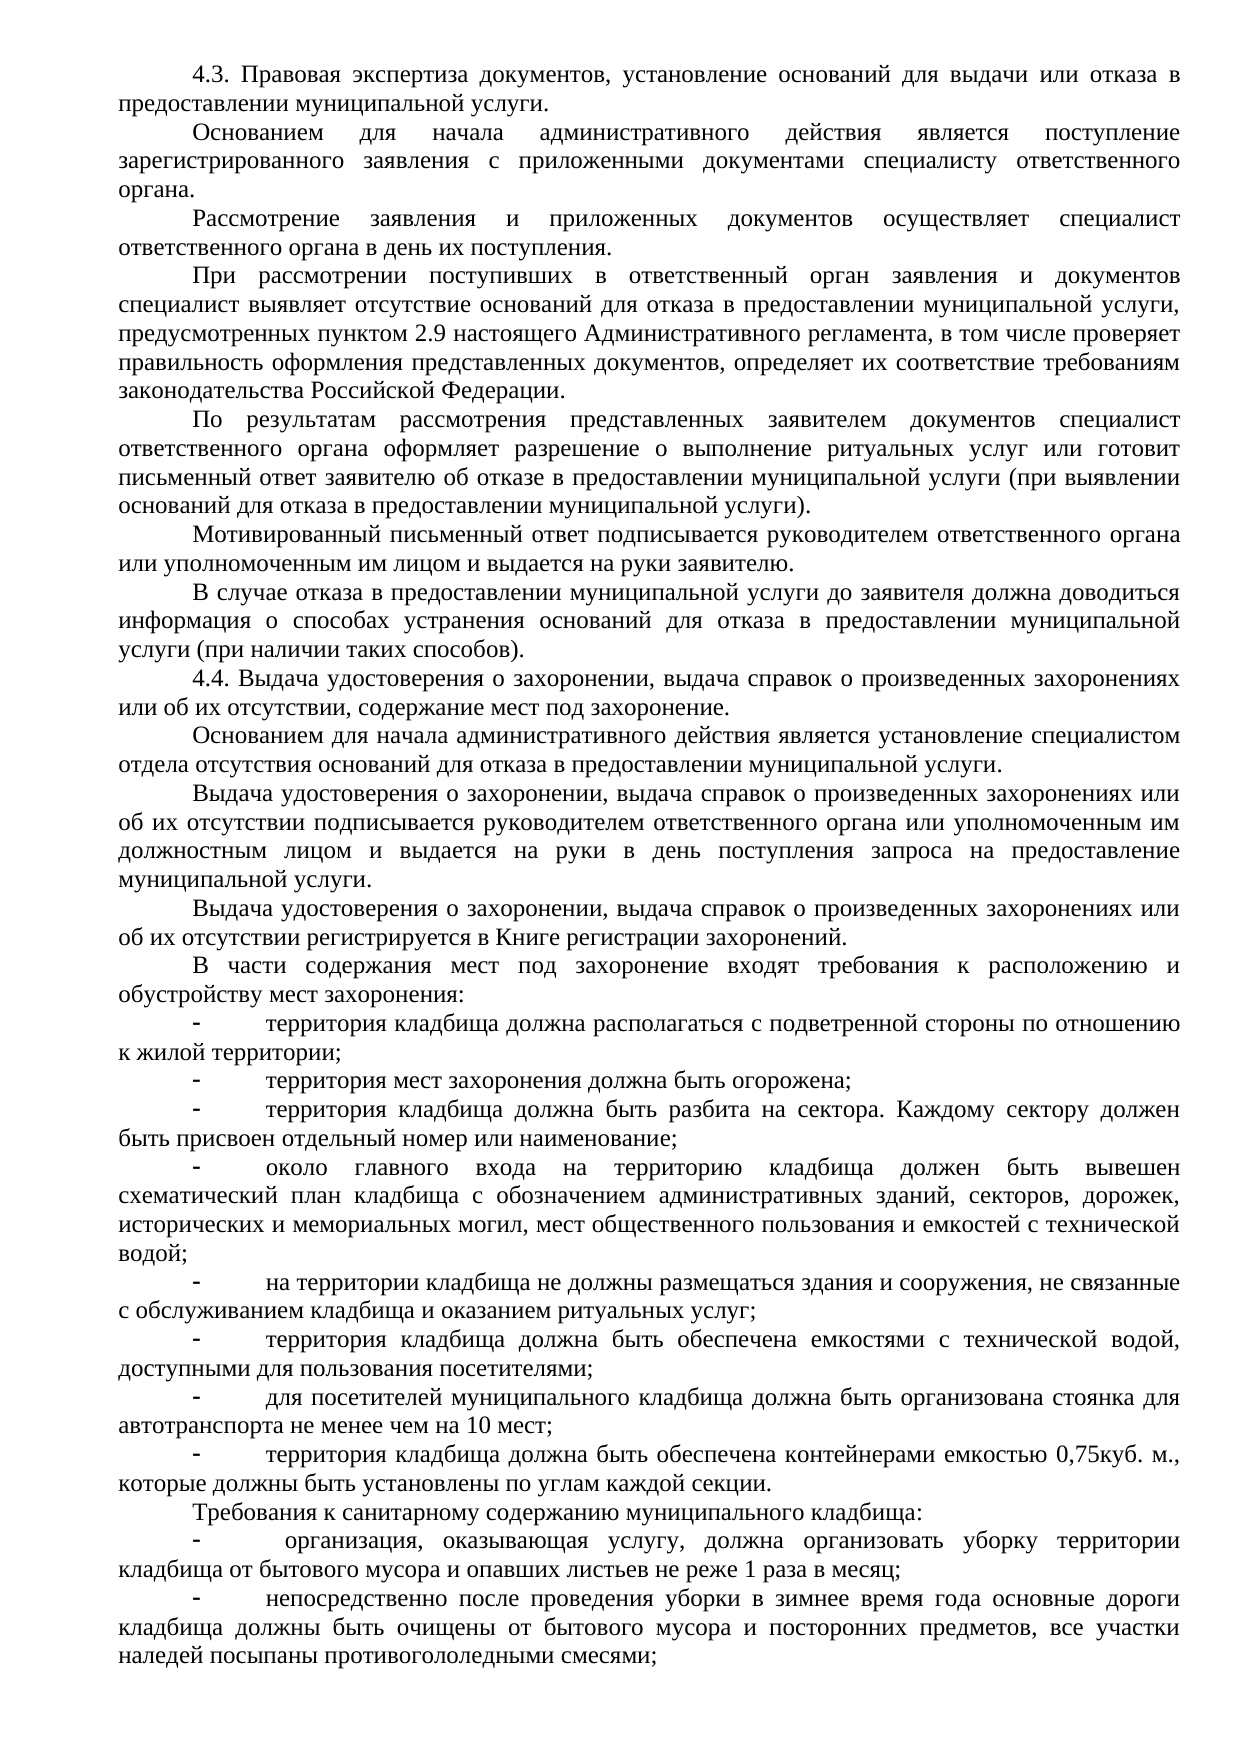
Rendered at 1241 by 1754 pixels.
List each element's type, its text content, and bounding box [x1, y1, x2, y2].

list на территории кладбища не должны размещаться здания и сооружения, не связанные с обслуживанием кладбища и оказанием ритуальных услуг; [118, 1267, 1181, 1324]
list территория кладбища должна быть разбита на сектора. Каждому сектору должен быть присвоен отдельный номер или наименование; [118, 1094, 1181, 1152]
text Выдача удостоверения о захоронении, выдача справок о произведенных захоронениях или об их отсутствии подписывается руководителем ответственного органа или уполномоченным им должностным лицом и выдается на руки в день поступления запроса на предоставление муниципальной услуги. [118, 778, 1181, 893]
text Основанием для начала административного действия является поступление зарегистрированного заявления с приложенными документами специалисту ответственного органа. [118, 117, 1181, 203]
text В случае отказа в предоставлении муниципальной услуги до заявителя должна доводиться информация о способах устранения оснований для отказа в предоставлении муниципальной услуги (при наличии таких способов). [118, 577, 1181, 663]
list около главного входа на территорию кладбища должен быть вывешен схематический план кладбища с обозначением административных зданий, секторов, дорожек, исторических и мемориальных могил, мест общественного пользования и емкостей с технической водой; [118, 1152, 1181, 1267]
text Основанием для начала административного действия является установление специалистом отдела отсутствия оснований для отказа в предоставлении муниципальной услуги. [118, 720, 1181, 778]
list территория кладбища должна располагаться с подветренной стороны по отношению к жилой территории; [118, 1008, 1181, 1065]
text Мотивированный письменный ответ подписывается руководителем ответственного органа или уполномоченным им лицом и выдается на руки заявителю. [118, 519, 1181, 577]
list непосредственно после проведения уборки в зимнее время года основные дороги кладбища должны быть очищены от бытового мусора и посторонних предметов, все участки наледей посыпаны противогололедными смесями; [118, 1583, 1181, 1669]
text 4.3. Правовая экспертиза документов, установление оснований для выдачи или отказа в предоставлении муниципальной услуги. [118, 59, 1181, 117]
text В части содержания мест под захоронение входят требования к расположению и обустройству мест захоронения: [118, 950, 1181, 1008]
list территория кладбища должна быть обеспечена контейнерами емкостью 0,75куб. м., которые должны быть установлены по углам каждой секции. [118, 1439, 1181, 1497]
text Рассмотрение заявления и приложенных документов осуществляет специалист ответственного органа в день их поступления. [118, 203, 1181, 260]
list организация, оказывающая услугу, должна организовать уборку территории кладбища от бытового мусора и опавших листьев не реже 1 раза в месяц; [118, 1525, 1181, 1583]
text Выдача удостоверения о захоронении, выдача справок о произведенных захоронениях или об их отсутствии регистрируется в Книге регистрации захоронений. [118, 893, 1181, 950]
list территория мест захоронения должна быть огорожена; [118, 1065, 1181, 1094]
list Требования к санитарному содержанию муниципального кладбища: [118, 1497, 1181, 1525]
list для посетителей муниципального кладбища должна быть организована стоянка для автотранспорта не менее чем на 10 мест; [118, 1382, 1181, 1439]
text 4.4. Выдача удостоверения о захоронении, выдача справок о произведенных захоронениях или об их отсутствии, содержание мест под захоронение. [118, 663, 1181, 720]
text По результатам рассмотрения представленных заявителем документов специалист ответственного органа оформляет разрешение о выполнение ритуальных услуг или готовит письменный ответ заявителю об отказе в предоставлении муниципальной услуги (при выявлении оснований для отказа в предоставлении муниципальной услуги). [118, 404, 1181, 519]
list территория кладбища должна быть обеспечена емкостями с технической водой, доступными для пользования посетителями; [118, 1324, 1181, 1382]
text При рассмотрении поступивших в ответственный орган заявления и документов специалист выявляет отсутствие оснований для отказа в предоставлении муниципальной услуги, предусмотренных пунктом 2.9 настоящего Административного регламента, в том числе проверяет правильность оформления представленных документов, определяет их соответствие требованиям законодательства Российской Федерации. [118, 260, 1181, 404]
